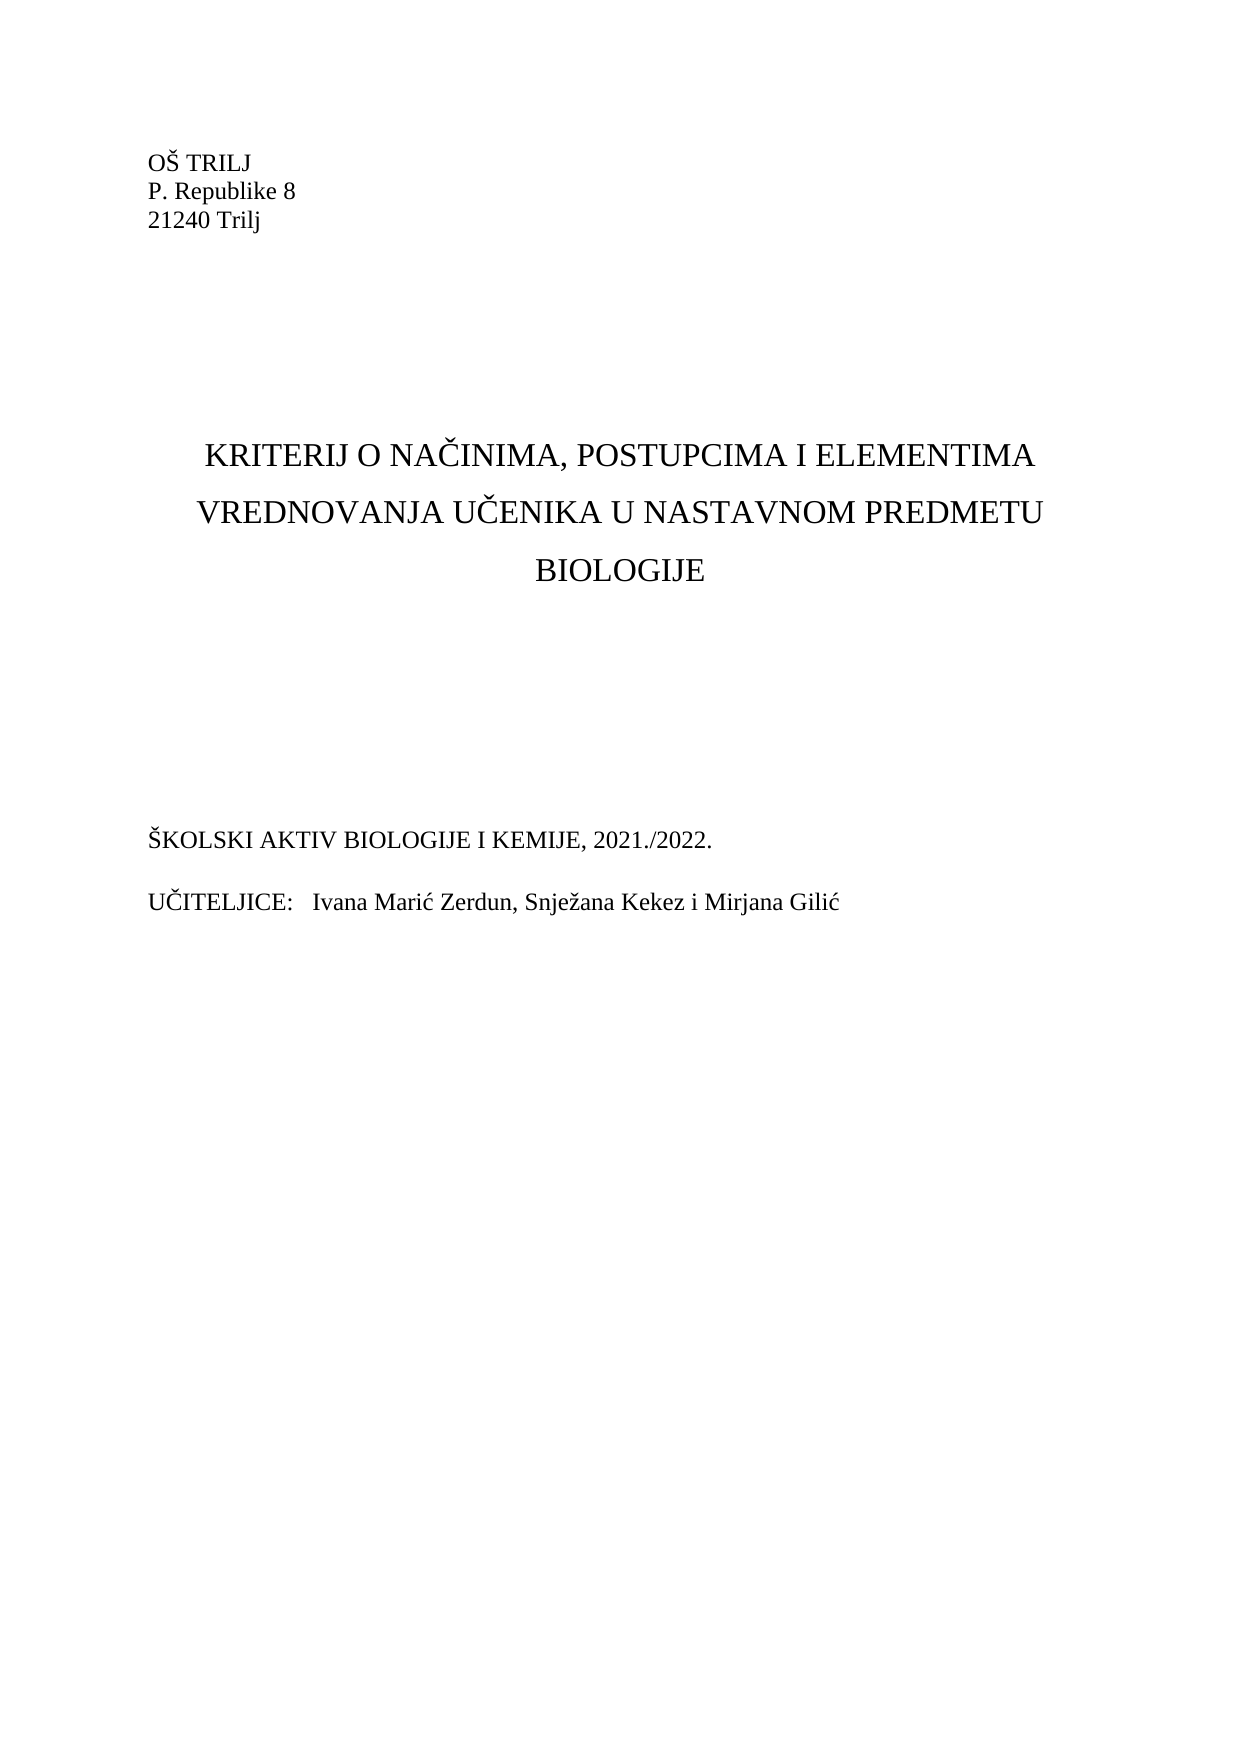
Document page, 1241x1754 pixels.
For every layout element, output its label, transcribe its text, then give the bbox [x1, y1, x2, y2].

text ŠKOLSKI AKTIV BIOLOGIJE I KEMIJE, 2021./2022. [148, 825, 1093, 853]
text P. Republike 8 [148, 176, 1093, 205]
text KRITERIJ O NAČINIMA, POSTUPCIMA I ELEMENTIMA VREDNOVANJA UČENIKA U NASTAVNOM PREDMETU BIOLOGIJE [148, 435, 1093, 588]
text 21240 Trilj [148, 205, 1093, 234]
text UČITELJICE: Ivana Marić Zerdun, Snježana Kekez i Mirjana Gilić [148, 887, 1093, 916]
text OŠ TRILJ [148, 148, 1093, 176]
